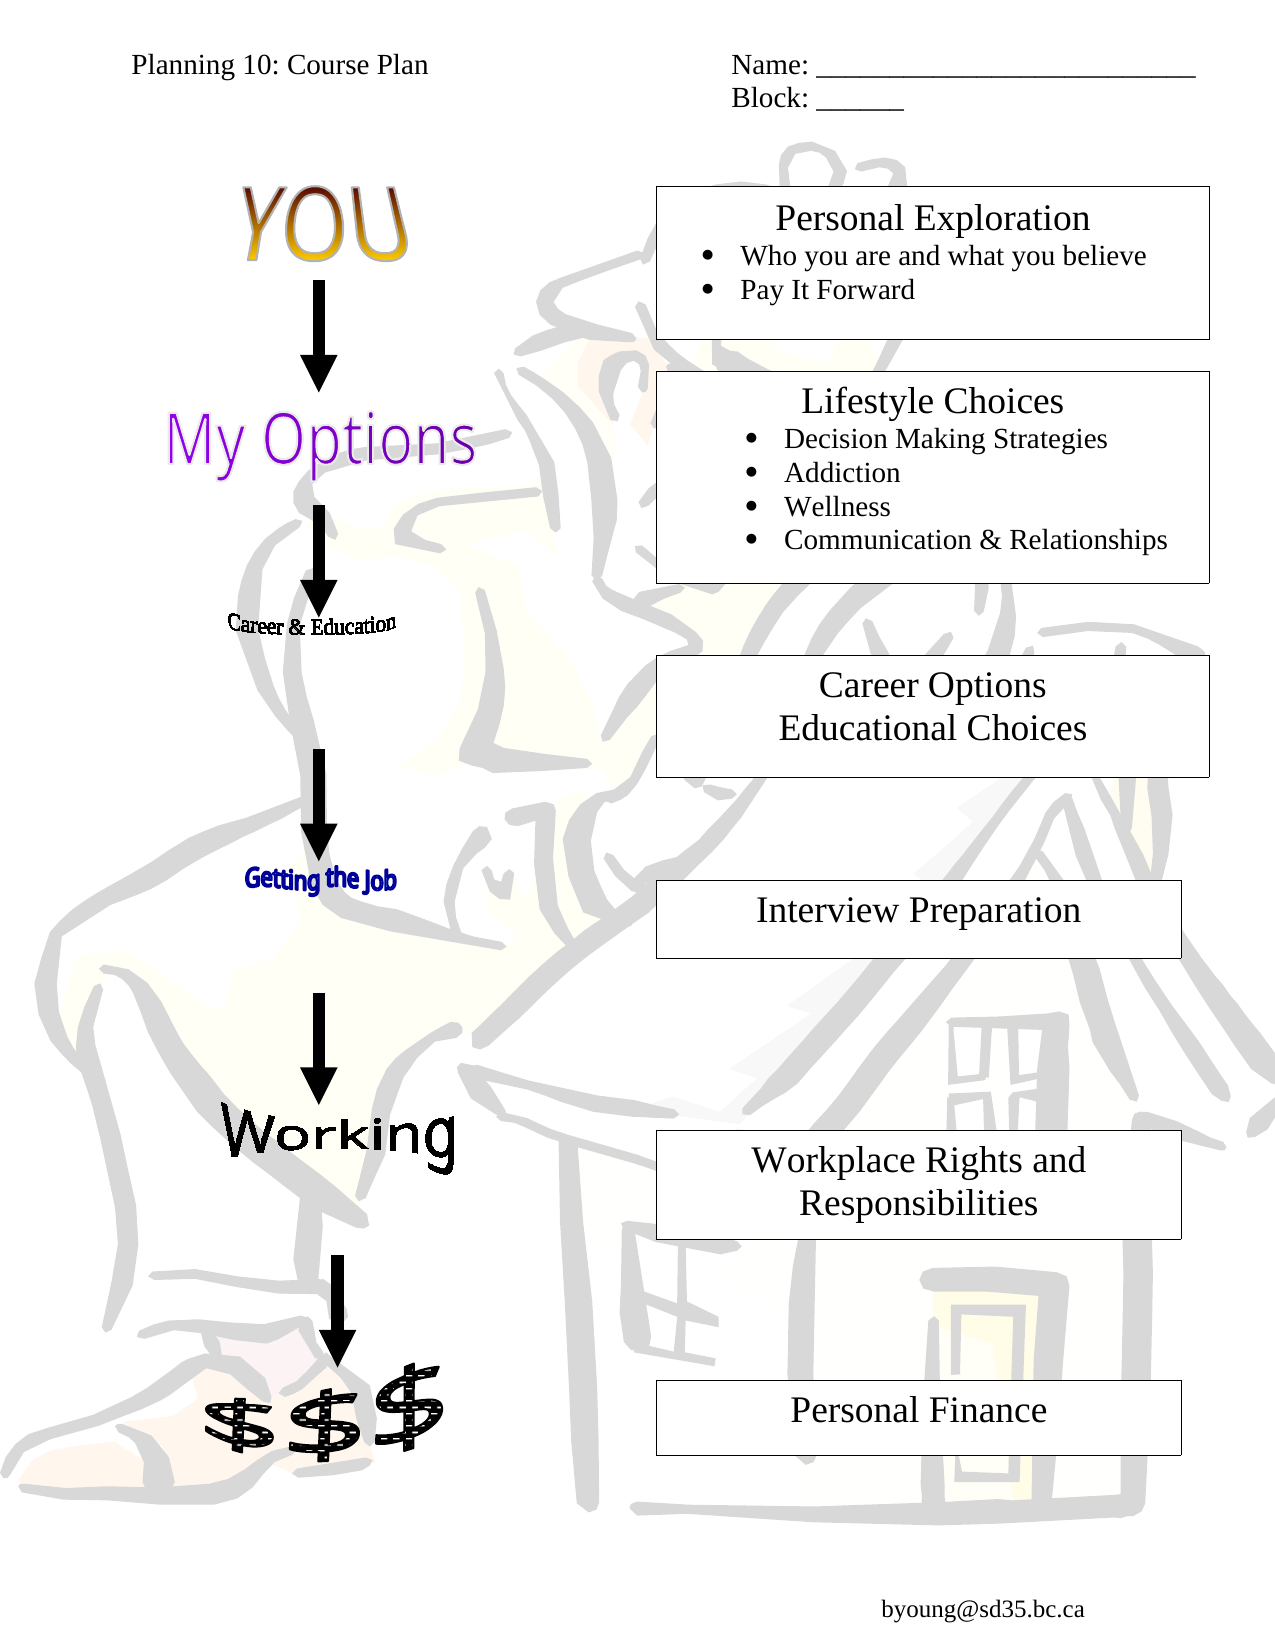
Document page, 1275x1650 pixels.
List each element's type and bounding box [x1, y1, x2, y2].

picture [292, 1391, 357, 1460]
picture [208, 1400, 271, 1450]
picture [378, 1366, 440, 1448]
